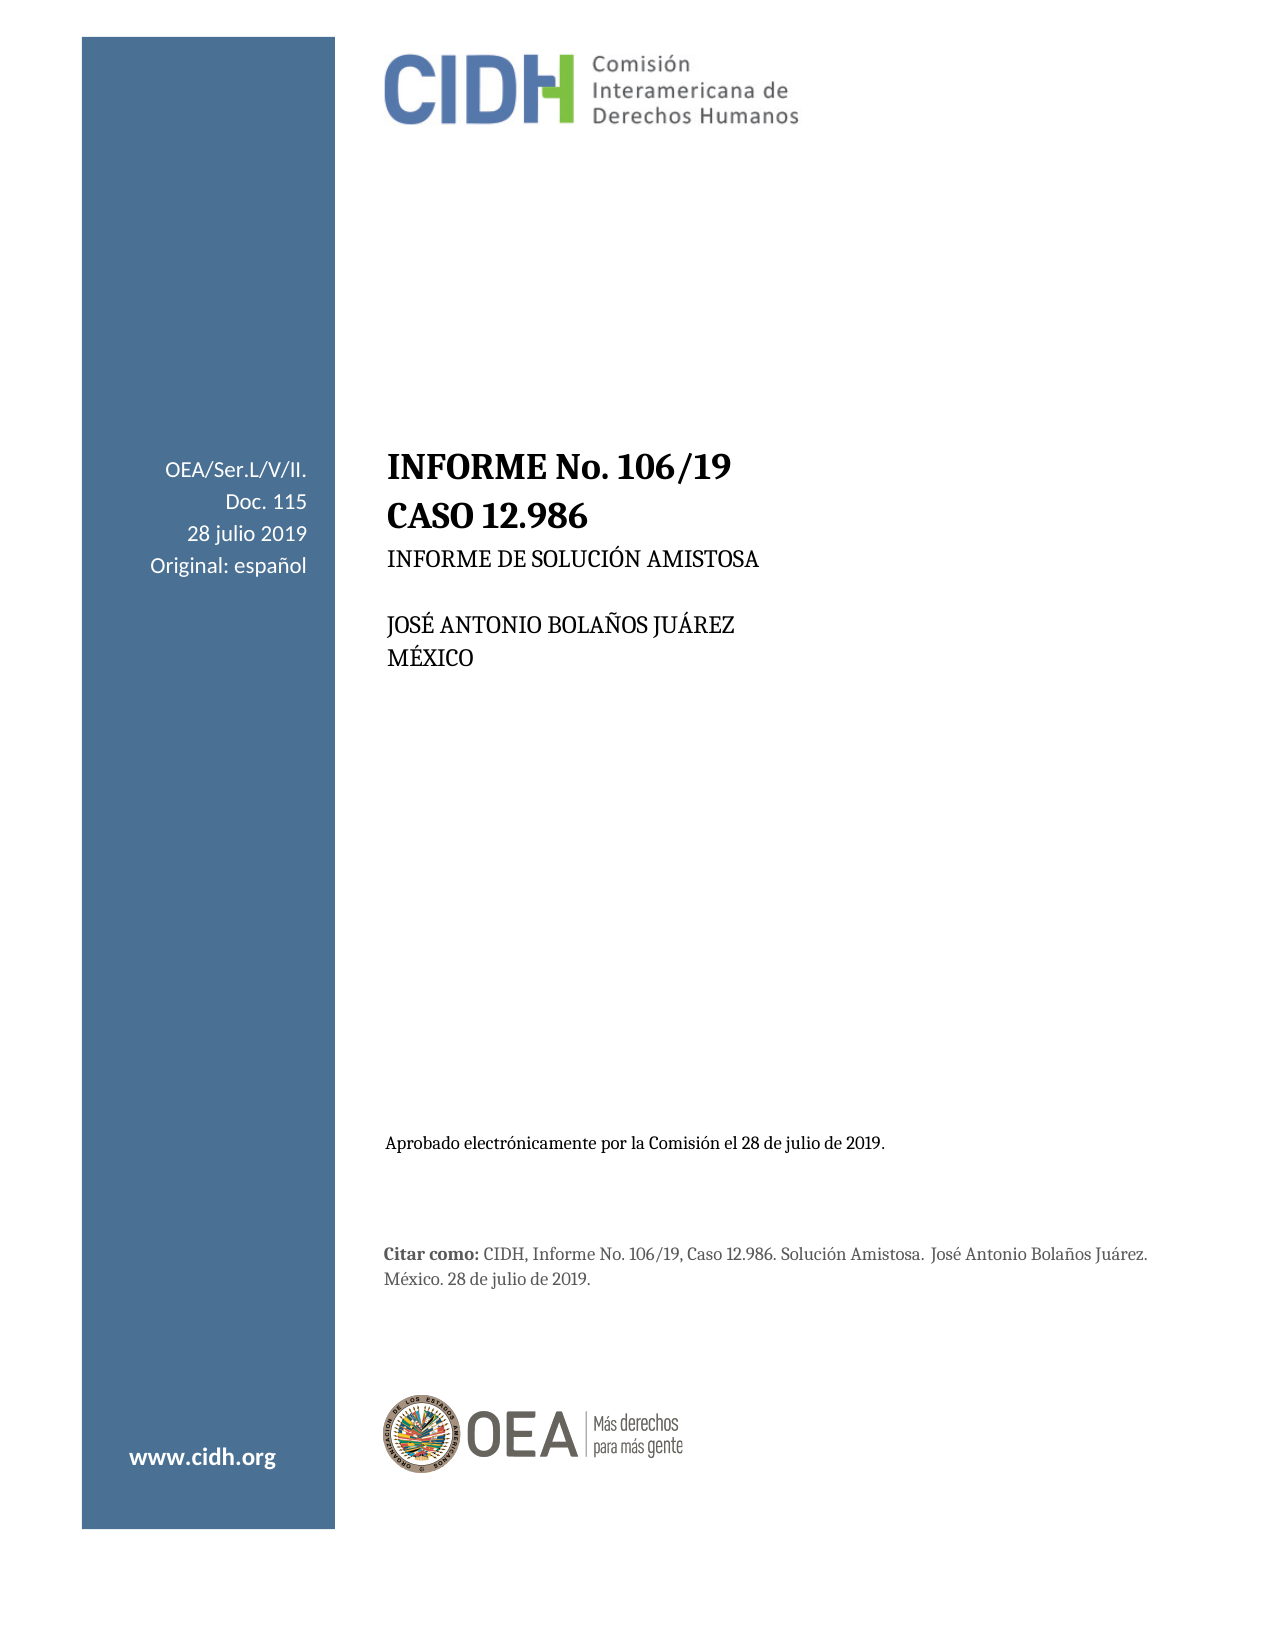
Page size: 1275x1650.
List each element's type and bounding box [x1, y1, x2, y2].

picture [375, 47, 810, 131]
picture [383, 1395, 683, 1473]
